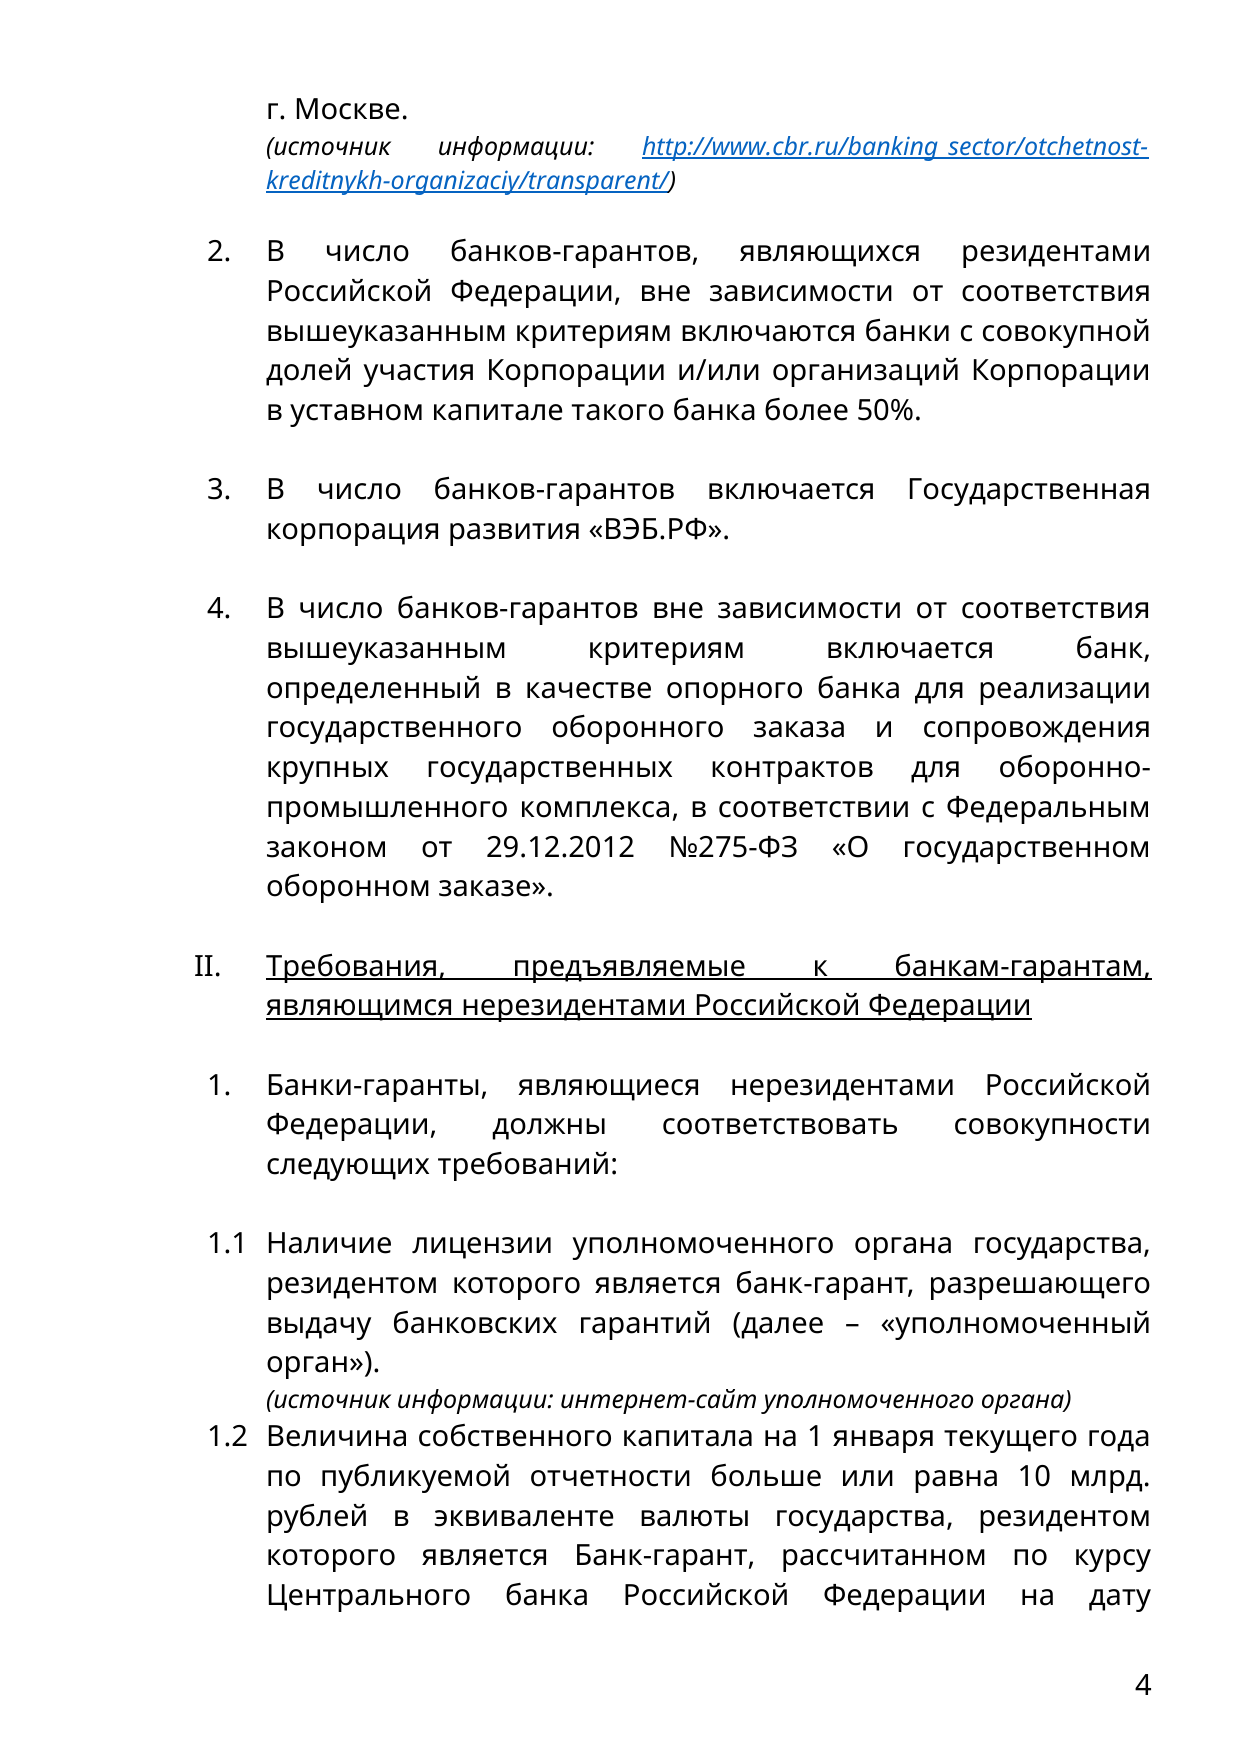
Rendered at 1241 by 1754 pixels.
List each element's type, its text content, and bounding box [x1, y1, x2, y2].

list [207, 1416, 1152, 1614]
text (источник информации: http://www.cbr.ru/banking_sector/otchetnost-kreditnykh-organizaciy/transparent/) [266, 128, 1152, 196]
text (источник информации: интернет-сайт уполномоченного органа) [266, 1381, 1152, 1416]
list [207, 89, 1152, 128]
list Банки-гаранты, являющиеся нерезидентами Российской Федерации, должны соответствовать совокупности следующих требований: [207, 1064, 1152, 1183]
list Наличие лицензии уполномоченного органа государства, резидентом которого является банк-гарант, разрешающего выдачу банковских гарантий (далее – «уполномоченный орган»). [207, 1223, 1152, 1381]
list Требования, предъявляемые к банкам-гарантам, являющимся нерезидентами Российской Федерации [222, 945, 1152, 1024]
list В число банков-гарантов вне зависимости от соответствия вышеуказанным критериям включается банк, определенный в качестве опорного банка для реализации государственного оборонного заказа и сопровождения крупных государственных контрактов для оборонно-промышленного комплекса, в соответствии с Федеральным законом от 29.12.2012 №275-ФЗ «О государственном оборонном заказе». [207, 588, 1152, 905]
list В число банков-гарантов, являющихся резидентами Российской Федерации, вне зависимости от соответствия вышеуказанным критериям включаются банки с совокупной долей участия Корпорации и/или организаций Корпорации в уставном капитале такого банка более 50%. [207, 231, 1152, 429]
list В число банков-гарантов включается Государственная корпорация развития «ВЭБ.РФ». [207, 469, 1152, 548]
